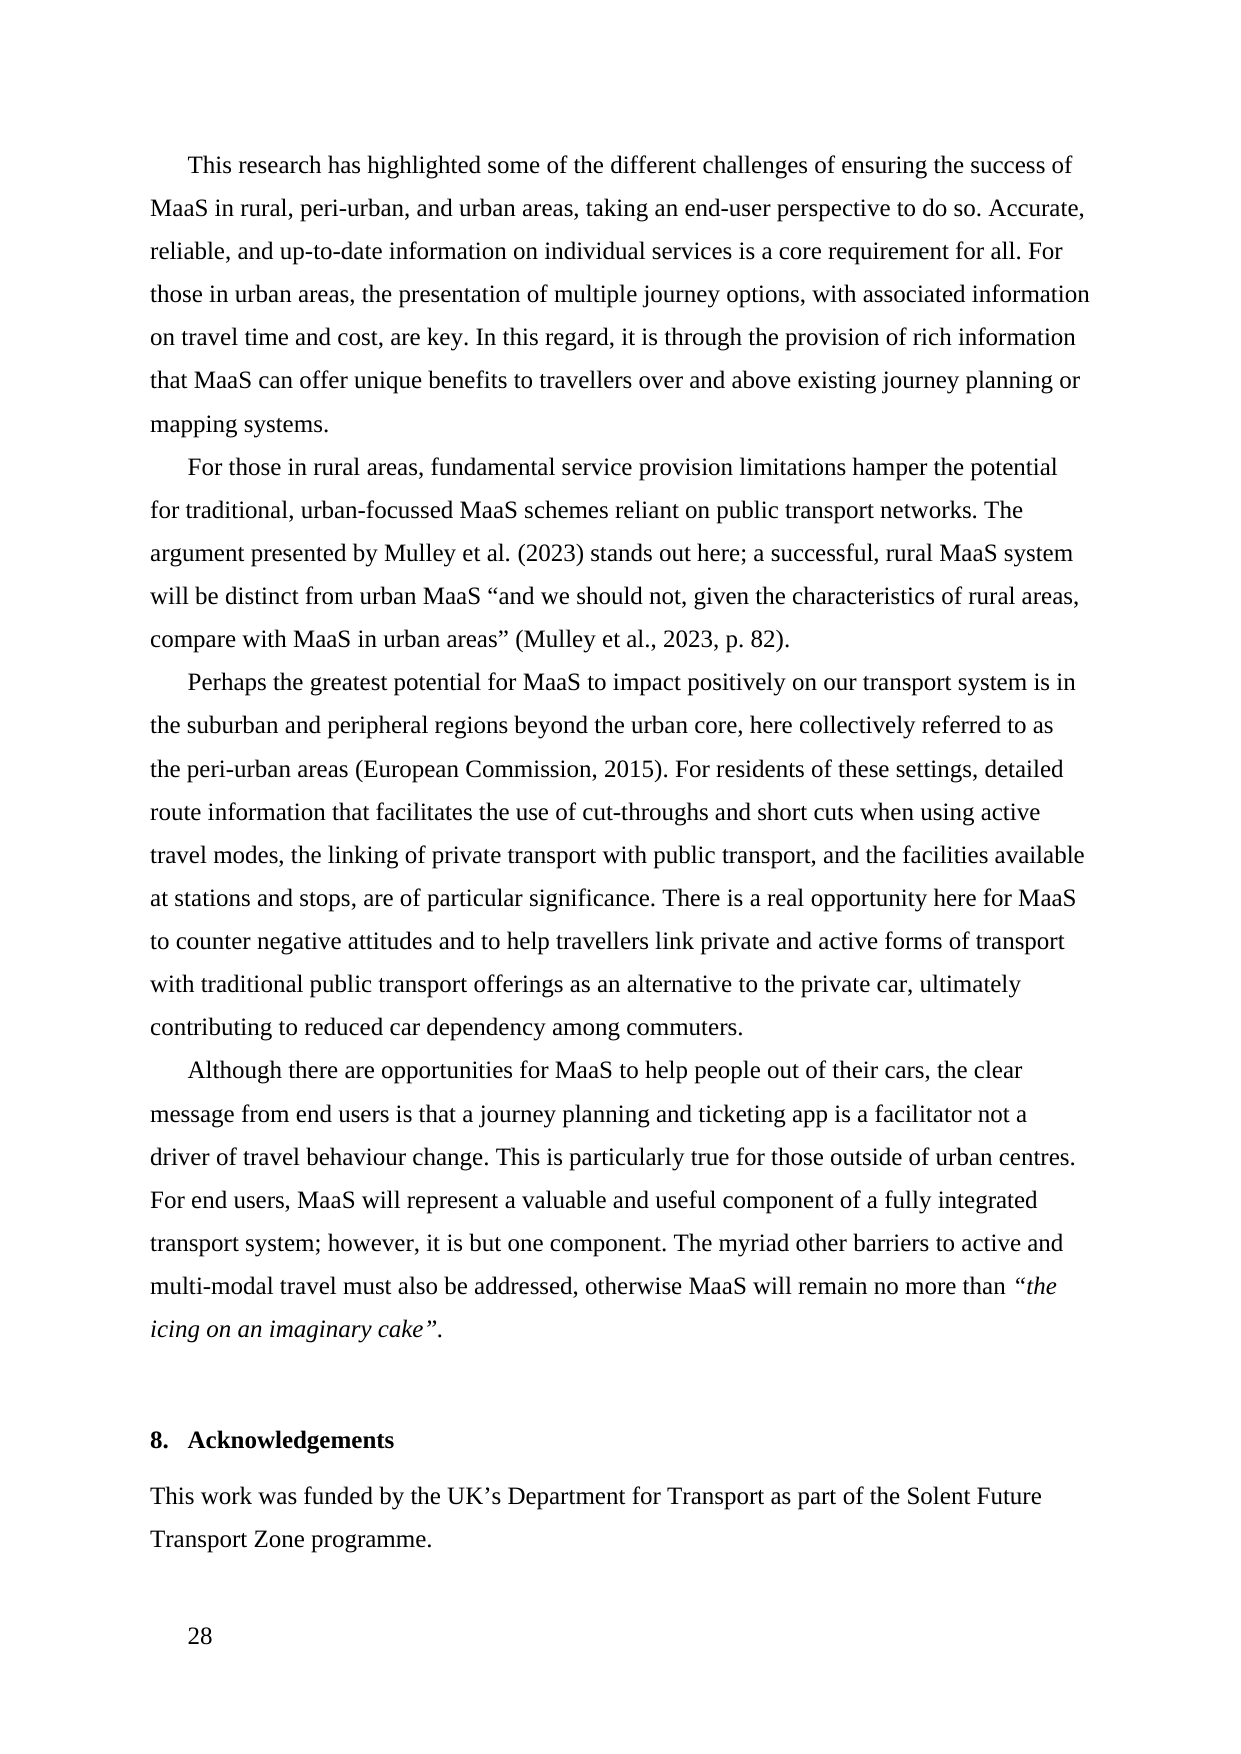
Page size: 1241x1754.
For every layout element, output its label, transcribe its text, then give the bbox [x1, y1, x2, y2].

text For those in rural areas, fundamental service provision limitations hamper the potential for traditional, urban-focussed MaaS schemes reliant on public transport networks. The argument presented by Mulley et al. (2023) stands out here; a successful, rural MaaS system will be distinct from urban MaaS “and we should not, given the characteristics of rural areas, compare with MaaS in urban areas” (Mulley et al., 2023, p. 82). [150, 452, 1090, 653]
text Although there are opportunities for MaaS to help people out of their cars, the clear message from end users is that a journey planning and ticketing app is a facilitator not a driver of travel behaviour change. This is particularly true for those outside of urban centres. For end users, MaaS will represent a valuable and useful component of a fully integrated transport system; however, it is but one component. The myriad other barriers to active and multi-modal travel must also be addressed, otherwise MaaS will remain no more than “the icing on an imaginary cake”. [150, 1056, 1090, 1343]
text This work was funded by the UK’s Department for Transport as part of the Solent Future Transport Zone programme. [150, 1481, 1090, 1553]
text This research has highlighted some of the different challenges of ensuring the success of MaaS in rural, peri-urban, and urban areas, taking an end-user perspective to do so. Accurate, reliable, and up-to-date information on individual services is a core requirement for all. For those in urban areas, the presentation of multiple journey options, with associated information on travel time and cost, are key. In this regard, it is through the provision of rich information that MaaS can offer unique benefits to travellers over and above existing journey planning or mapping systems. [150, 150, 1090, 437]
text Perhaps the greatest potential for MaaS to impact positively on our transport system is in the suburban and peripheral regions beyond the urban core, here collectively referred to as the peri-urban areas (European Commission, 2015). For residents of these settings, detailed route information that facilitates the use of cut-throughs and short cuts when using active travel modes, the linking of private transport with public transport, and the facilities available at stations and stops, are of particular significance. There is a real opportunity here for MaaS to counter negative attitudes and to help travellers link private and active forms of transport with traditional public transport offerings as an alternative to the private car, ultimately contributing to reduced car dependency among commuters. [150, 667, 1090, 1041]
subtitle Acknowledgements [150, 1426, 1090, 1454]
